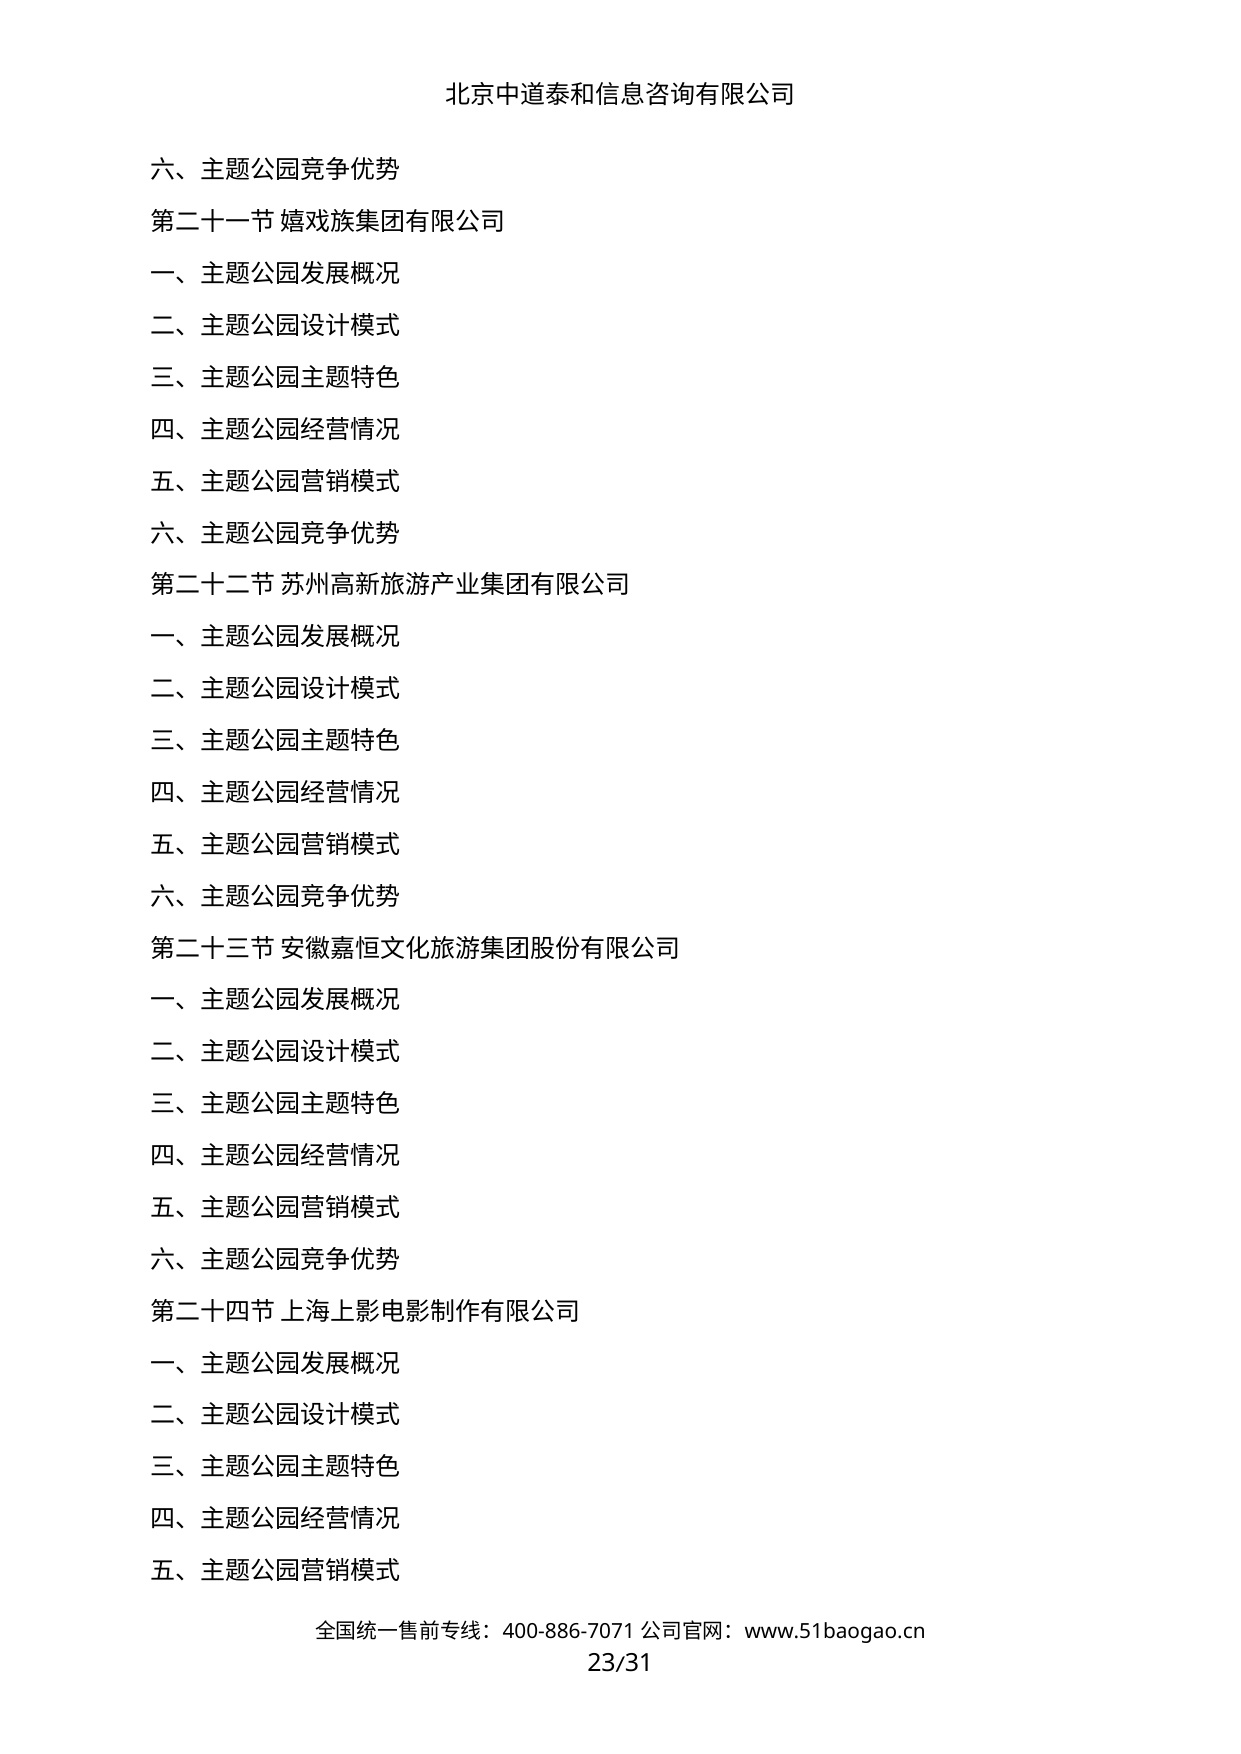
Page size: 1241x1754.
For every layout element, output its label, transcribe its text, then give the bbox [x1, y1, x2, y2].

text 一、主题公园发展概况 [150, 1343, 1090, 1379]
text 第二十一节 嬉戏族集团有限公司 [150, 202, 1090, 238]
text 第二十二节 苏州高新旅游产业集团有限公司 [150, 565, 1090, 601]
text 四、主题公园经营情况 [150, 409, 1090, 446]
text 四、主题公园经营情况 [150, 1136, 1090, 1172]
text 二、主题公园设计模式 [150, 1032, 1090, 1068]
text 第二十四节 上海上影电影制作有限公司 [150, 1291, 1090, 1327]
text 六、主题公园竞争优势 [150, 1239, 1090, 1276]
text 五、主题公园营销模式 [150, 1187, 1090, 1224]
text 六、主题公园竞争优势 [150, 876, 1090, 912]
text 三、主题公园主题特色 [150, 721, 1090, 757]
text 三、主题公园主题特色 [150, 1447, 1090, 1483]
text 第二十三节 安徽嘉恒文化旅游集团股份有限公司 [150, 928, 1090, 964]
text 三、主题公园主题特色 [150, 1084, 1090, 1120]
text 六、主题公园竞争优势 [150, 513, 1090, 549]
text 五、主题公园营销模式 [150, 824, 1090, 861]
text 一、主题公园发展概况 [150, 254, 1090, 290]
text 一、主题公园发展概况 [150, 617, 1090, 653]
text 二、主题公园设计模式 [150, 669, 1090, 705]
text 二、主题公园设计模式 [150, 1395, 1090, 1431]
text 一、主题公园发展概况 [150, 980, 1090, 1016]
text 四、主题公园经营情况 [150, 772, 1090, 809]
text 三、主题公园主题特色 [150, 357, 1090, 394]
text 五、主题公园营销模式 [150, 1551, 1090, 1587]
text 六、主题公园竞争优势 [150, 150, 1090, 186]
text 五、主题公园营销模式 [150, 461, 1090, 497]
text 二、主题公园设计模式 [150, 306, 1090, 342]
text 四、主题公园经营情况 [150, 1499, 1090, 1535]
